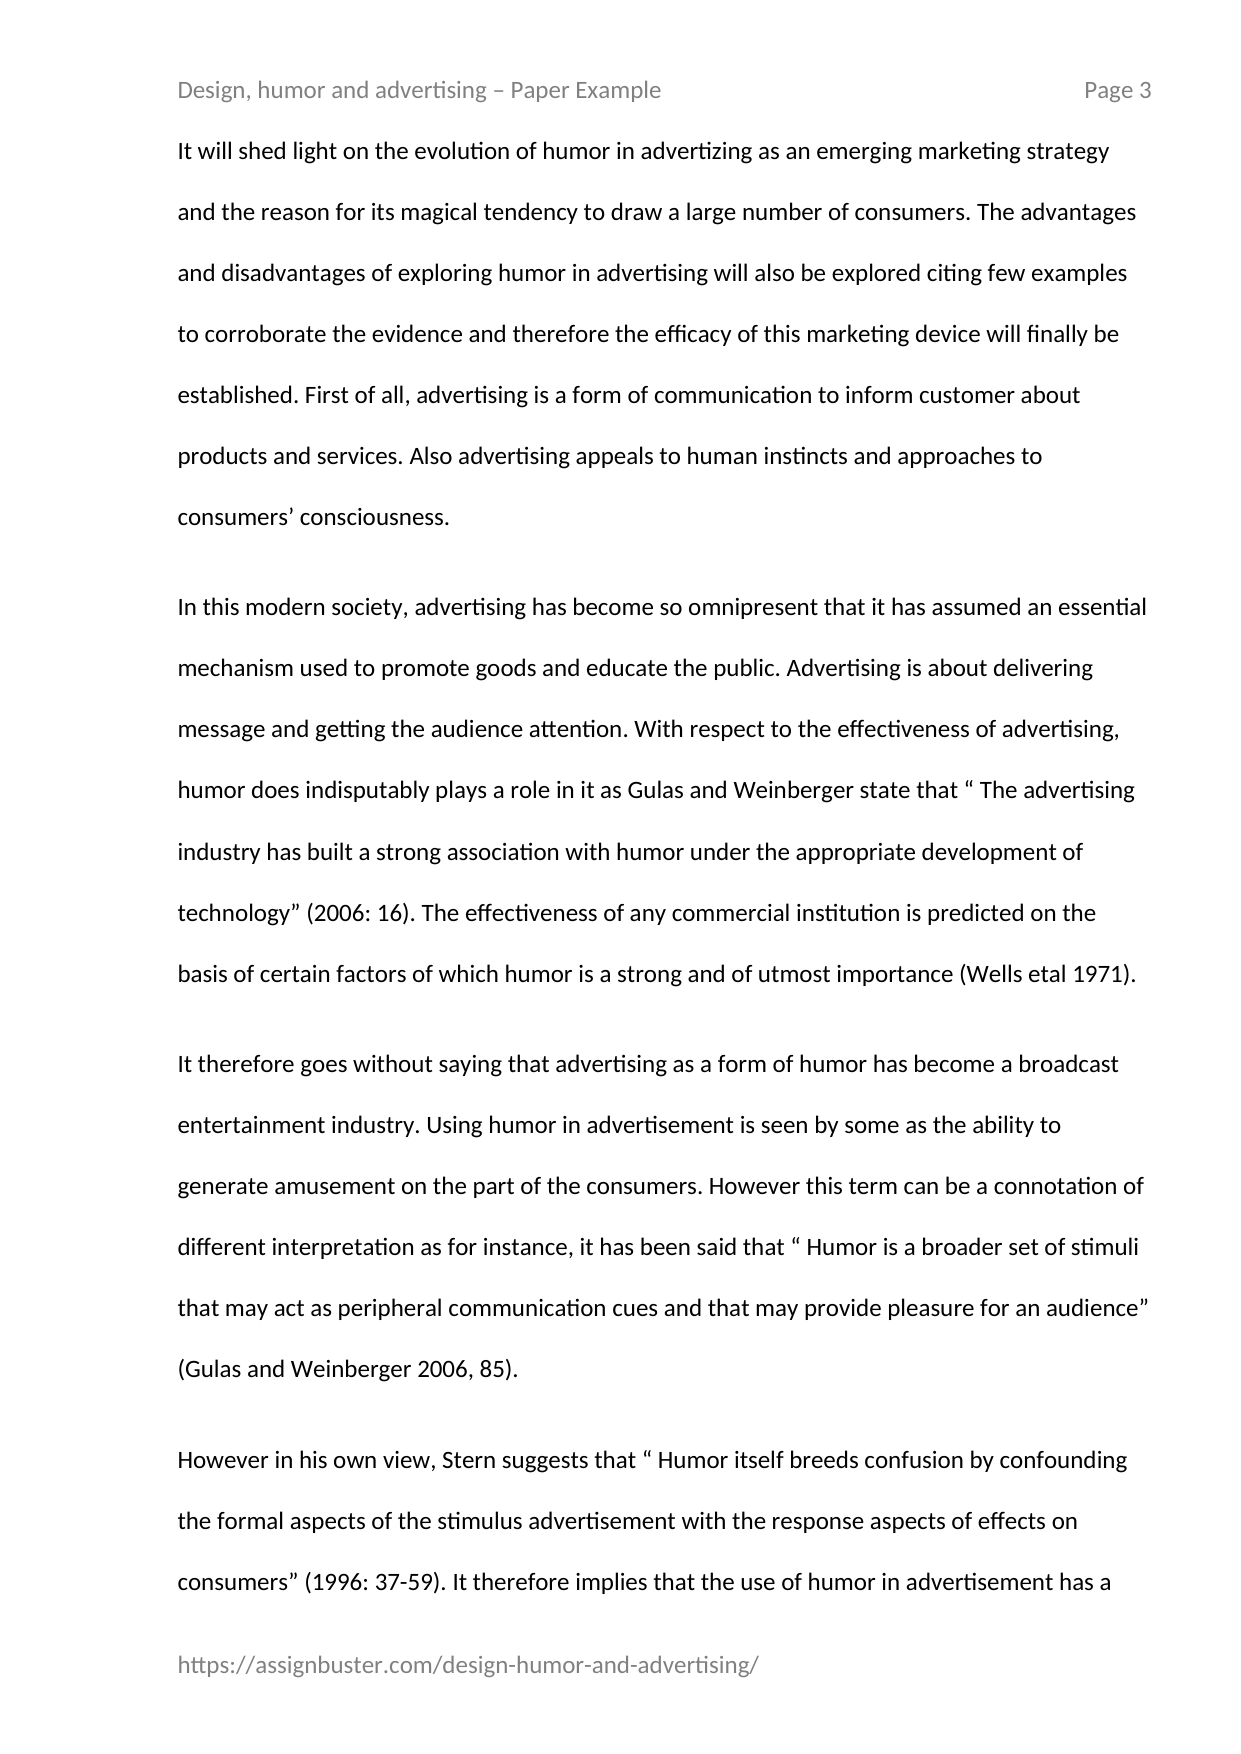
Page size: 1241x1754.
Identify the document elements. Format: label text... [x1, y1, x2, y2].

text It will shed light on the evolution of humor in advertizing as an emerging marketing strategy and the reason for its magical tendency to draw a large number of consumers. The advantages and disadvantages of exploring humor in advertising will also be explored citing few examples to corroborate the evidence and therefore the efficacy of this marketing device will finally be established. First of all, advertising is a form of communication to inform customer about products and services. Also advertising appeals to human instincts and approaches to consumers’ consciousness. [177, 135, 1152, 532]
text It therefore goes without saying that advertising as a form of humor has become a broadcast entertainment industry. Using humor in advertisement is seen by some as the ability to generate amusement on the part of the consumers. However this term can be a connotation of different interpretation as for instance, it has been said that “ Humor is a broader set of stimuli that may act as peripheral communication cues and that may provide pleasure for an audience” (Gulas and Weinberger 2006, 85). [177, 1048, 1152, 1384]
text In this modern society, advertising has become so omnipresent that it has assumed an essential mechanism used to promote goods and educate the public. Advertising is about delivering message and getting the audience attention. With respect to the effectiveness of advertising, humor does indisputably plays a role in it as Gulas and Weinberger state that “ The advertising industry has built a strong association with humor under the appropriate development of technology” (2006: 16). The effectiveness of any commercial institution is predicted on the basis of certain factors of which humor is a strong and of utmost importance (Wells etal 1971). [177, 592, 1152, 988]
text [177, 1444, 1152, 1597]
